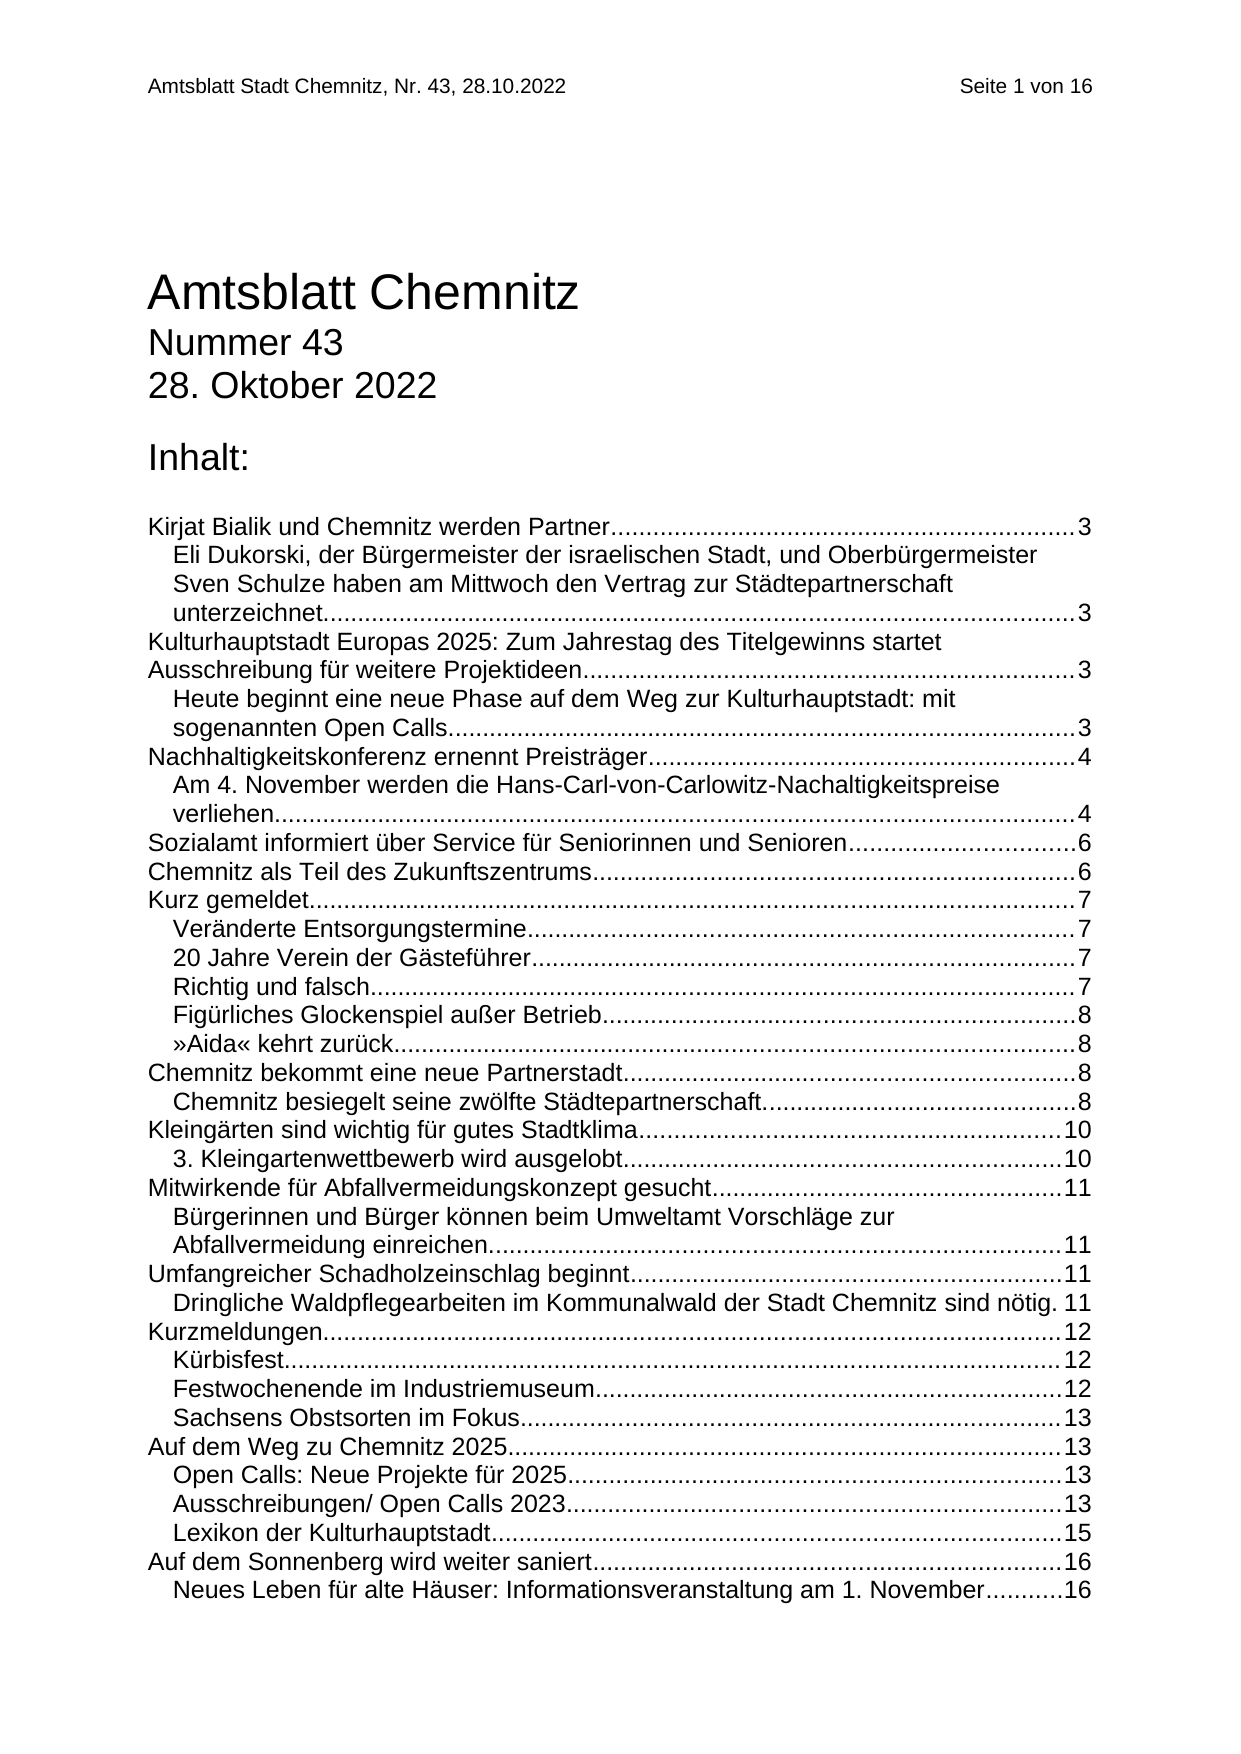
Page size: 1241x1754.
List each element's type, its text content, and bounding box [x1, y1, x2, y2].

text 20 Jahre Verein der Gästeführer 7 [173, 943, 1093, 972]
text Richtig und falsch 7 [173, 972, 1093, 1001]
text Kürbisfest 12 [173, 1346, 1093, 1374]
text Kurz gemeldet 7 [148, 886, 1093, 914]
text Kleingärten sind wichtig für gutes Stadtklima 10 [148, 1116, 1093, 1144]
text Open Calls: Neue Projekte für 2025 13 [173, 1461, 1093, 1489]
text Festwochenende im Industriemuseum 12 [173, 1374, 1093, 1403]
text Inhalt: [148, 435, 1093, 478]
text Sachsens Obstsorten im Fokus 13 [173, 1403, 1093, 1432]
text Bürgerinnen und Bürger können beim Umweltamt Vorschläge zur Abfallvermeidung einreichen. 11 [173, 1202, 1093, 1259]
text Ausschreibungen/ Open Calls 2023 13 [173, 1489, 1093, 1518]
text Amtsblatt Chemnitz [148, 263, 1093, 320]
text 28. Oktober 2022 [148, 363, 1093, 406]
text Auf dem Sonnenberg wird weiter saniert 16 [148, 1547, 1093, 1576]
text Eli Dukorski, der Bürgermeister der israelischen Stadt, und Oberbürgermeister Sven Schulze haben am Mittwoch den Vertrag zur Städtepartnerschaft unterzeichnet. 3 [173, 541, 1093, 627]
text Nummer 43 [148, 320, 1093, 363]
text Mitwirkende für Abfallvermeidungskonzept gesucht 11 [148, 1173, 1093, 1202]
text Lexikon der Kulturhauptstadt 15 [173, 1518, 1093, 1547]
text Am 4. November werden die Hans-Carl-von-Carlowitz-Nachaltigkeitspreise verliehen. 4 [173, 771, 1093, 828]
text Kulturhauptstadt Europas 2025: Zum Jahrestag des Titelgewinns startet Ausschreibung für weitere Projektideen 3 [148, 627, 1093, 684]
text Sozialamt informiert über Service für Seniorinnen und Senioren 6 [148, 828, 1093, 857]
text Kirjat Bialik und Chemnitz werden Partner 3 [148, 512, 1093, 541]
text 3. Kleingartenwettbewerb wird ausgelobt 10 [173, 1144, 1093, 1173]
text »Aida« kehrt zurück 8 [173, 1029, 1093, 1058]
text Chemnitz besiegelt seine zwölfte Städtepartnerschaft. 8 [173, 1087, 1093, 1116]
text Umfangreicher Schadholzeinschlag beginnt 11 [148, 1259, 1093, 1288]
text Chemnitz bekommt eine neue Partnerstadt 8 [148, 1058, 1093, 1087]
text Figürliches Glockenspiel außer Betrieb 8 [173, 1001, 1093, 1029]
text Heute beginnt eine neue Phase auf dem Weg zur Kulturhauptstadt: mit sogenannten Open Calls. 3 [173, 684, 1093, 742]
text Neues Leben für alte Häuser: Informationsveranstaltung am 1. November 16 [173, 1576, 1093, 1604]
text Kurzmeldungen 12 [148, 1317, 1093, 1346]
text Dringliche Waldpflegearbeiten im Kommunalwald der Stadt Chemnitz sind nötig. 11 [173, 1288, 1093, 1317]
text Chemnitz als Teil des Zukunftszentrums 6 [148, 857, 1093, 886]
text Veränderte Entsorgungstermine 7 [173, 914, 1093, 943]
text Auf dem Weg zu Chemnitz 2025 13 [148, 1432, 1093, 1461]
text Nachhaltigkeitskonferenz ernennt Preisträger 4 [148, 742, 1093, 771]
